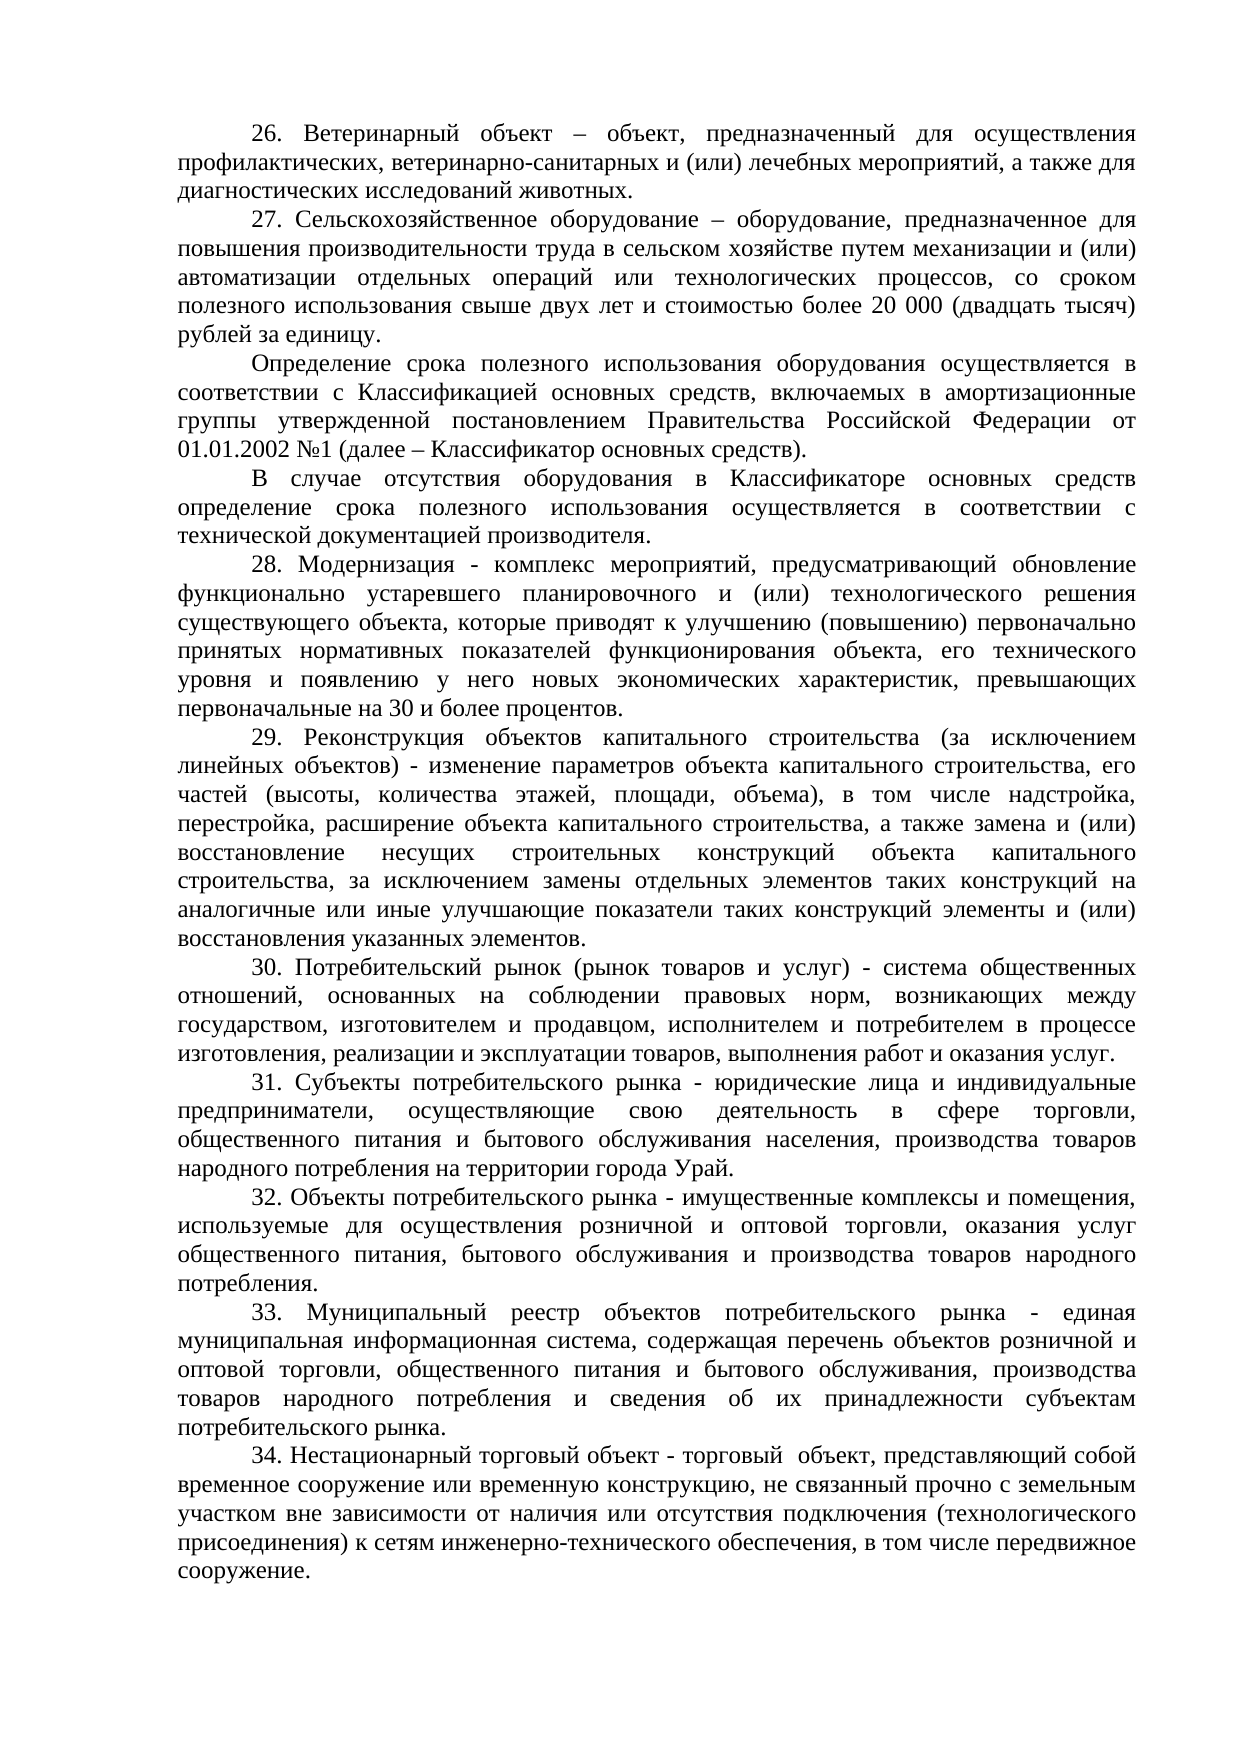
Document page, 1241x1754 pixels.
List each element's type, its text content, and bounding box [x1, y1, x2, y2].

text 34. Нестационарный торговый объект - торговый объект, представляющий собой временное сооружение или временную конструкцию, не связанный прочно с земельным участком вне зависимости от наличия или отсутствия подключения (технологического присоединения) к сетям инженерно-технического обеспечения, в том числе передвижное сооружение. [177, 1441, 1137, 1584]
text 26. Ветеринарный объект – объект, предназначенный для осуществления профилактических, ветеринарно-санитарных и (или) лечебных мероприятий, а также для диагностических исследований животных. [177, 118, 1137, 204]
text 27. Сельскохозяйственное оборудование – оборудование, предназначенное для повышения производительности труда в сельском хозяйстве путем механизации и (или) автоматизации отдельных операций или технологических процессов, со сроком полезного использования свыше двух лет и стоимостью более 20 000 (двадцать тысяч) рублей за единицу. [177, 204, 1137, 348]
text В случае отсутствия оборудования в Классификаторе основных средств определение срока полезного использования осуществляется в соответствии с технической документацией производителя. [177, 463, 1137, 549]
text 32. Объекты потребительского рынка - имущественные комплексы и помещения, используемые для осуществления розничной и оптовой торговли, оказания услуг общественного питания, бытового обслуживания и производства товаров народного потребления. [177, 1182, 1137, 1297]
text 29. Реконструкция объектов капитального строительства (за исключением линейных объектов) - изменение параметров объекта капитального строительства, его частей (высоты, количества этажей, площади, объема), в том числе надстройка, перестройка, расширение объекта капитального строительства, а также замена и (или) восстановление несущих строительных конструкций объекта капитального строительства, за исключением замены отдельных элементов таких конструкций на аналогичные или иные улучшающие показатели таких конструкций элементы и (или) восстановления указанных элементов. [177, 722, 1137, 952]
text Определение срока полезного использования оборудования осуществляется в соответствии с Классификацией основных средств, включаемых в амортизационные группы утвержденной постановлением Правительства Российской Федерации от 01.01.2002 №1 (далее – Классификатор основных средств). [177, 348, 1137, 463]
text 31. Субъекты потребительского рынка - юридические лица и индивидуальные предприниматели, осуществляющие свою деятельность в сфере торговли, общественного питания и бытового обслуживания населения, производства товаров народного потребления на территории города Урай. [177, 1067, 1137, 1182]
text 30. Потребительский рынок (рынок товаров и услуг) - система общественных отношений, основанных на соблюдении правовых норм, возникающих между государством, изготовителем и продавцом, исполнителем и потребителем в процессе изготовления, реализации и эксплуатации товаров, выполнения работ и оказания услуг. [177, 952, 1137, 1067]
text 33. Муниципальный реестр объектов потребительского рынка - единая муниципальная информационная система, содержащая перечень объектов розничной и оптовой торговли, общественного питания и бытового обслуживания, производства товаров народного потребления и сведения об их принадлежности субъектам потребительского рынка. [177, 1297, 1137, 1441]
text 28. Модернизация - комплекс мероприятий, предусматривающий обновление функционально устаревшего планировочного и (или) технологического решения существующего объекта, которые приводят к улучшению (повышению) первоначально принятых нормативных показателей функционирования объекта, его технического уровня и появлению у него новых экономических характеристик, превышающих первоначальные на 30 и более процентов. [177, 549, 1137, 722]
